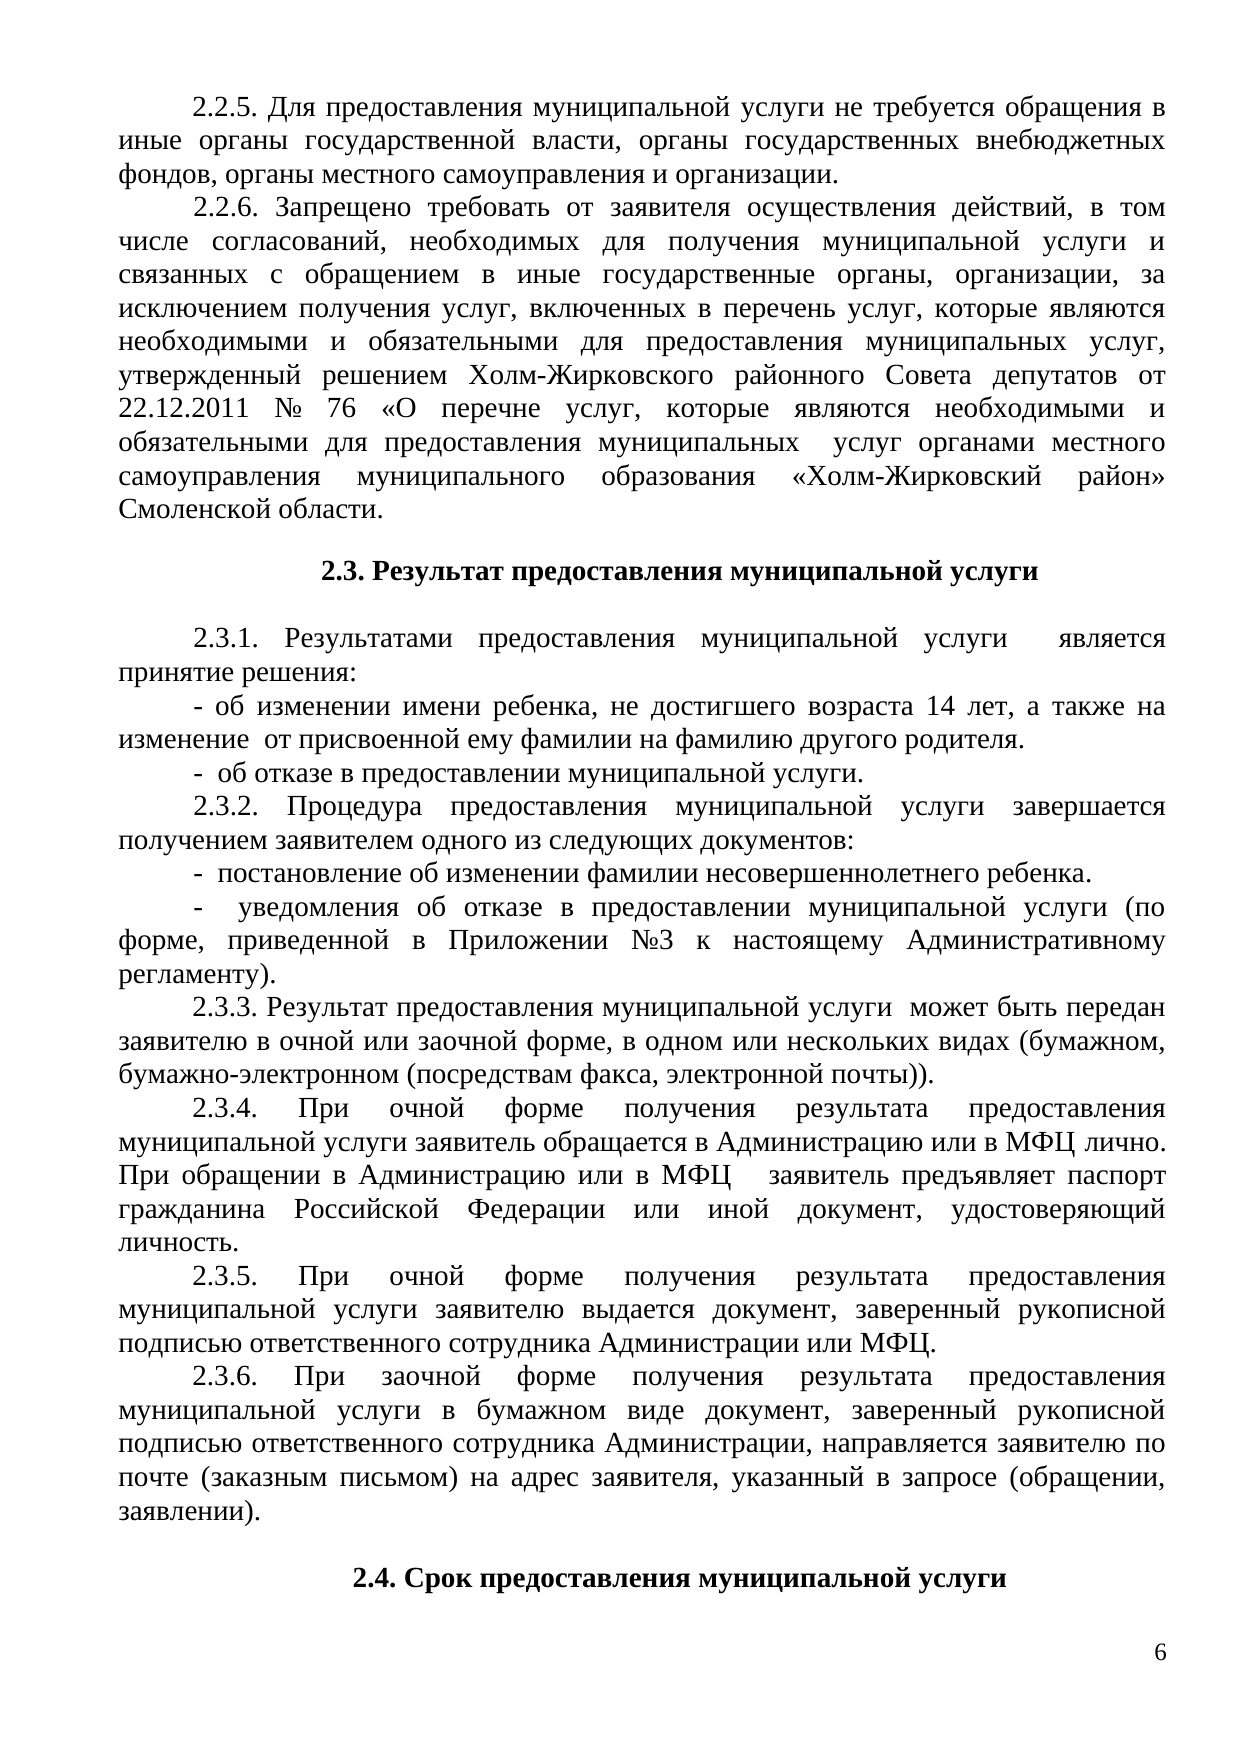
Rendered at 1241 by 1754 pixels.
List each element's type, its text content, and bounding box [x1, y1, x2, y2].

text 2.3.1. Результатами предоставления муниципальной услуги является принятие решения: [118, 621, 1167, 688]
text 2.2.5. Для предоставления муниципальной услуги не требуется обращения в иные органы государственной власти, органы государственных внебюджетных фондов, органы местного самоуправления и организации. [118, 89, 1167, 189]
text 2.3.5. При очной форме получения результата предоставления муниципальной услуги заявителю выдается документ, заверенный рукописной подписью ответственного сотрудника Администрации или МФЦ. [118, 1258, 1167, 1358]
text - об изменении имени ребенка, не достигшего возраста 14 лет, а также на изменение от присвоенной ему фамилии на фамилию другого родителя. [118, 688, 1167, 755]
text - постановление об изменении фамилии несовершеннолетнего ребенка. [118, 855, 1167, 889]
text 2.3.6. При заочной форме получения результата предоставления муниципальной услуги в бумажном виде документ, заверенный рукописной подписью ответственного сотрудника Администрации, направляется заявителю по почте (заказным письмом) на адрес заявителя, указанный в запросе (обращении, заявлении). [118, 1358, 1167, 1526]
text - об отказе в предоставлении муниципальной услуги. [118, 755, 1167, 788]
text 2.3.3. Результат предоставления муниципальной услуги может быть передан заявителю в очной или заочной форме, в одном или нескольких видах (бумажном, бумажно-электронном (посредствам факса, электронной почты)). [118, 989, 1167, 1090]
text 2.2.6. Запрещено требовать от заявителя осуществления действий, в том числе согласований, необходимых для получения муниципальной услуги и связанных с обращением в иные государственные органы, организации, за исключением получения услуг, включенных в перечень услуг, которые являются необходимыми и обязательными для предоставления муниципальных услуг, утвержденный решением Холм-Жирковского районного Совета депутатов от 22.12.2011 № 76 «О перечне услуг, которые являются необходимыми и обязательными для предоставления муниципальных услуг органами местного самоуправления муниципального образования «Холм-Жирковский район» Смоленской области. [118, 189, 1167, 525]
text 2.4. Срок предоставления муниципальной услуги [118, 1560, 1167, 1593]
text 2.3.2. Процедура предоставления муниципальной услуги завершается получением заявителем одного из следующих документов: [118, 788, 1167, 855]
text 2.3. Результат предоставления муниципальной услуги [118, 553, 1167, 587]
text - уведомления об отказе в предоставлении муниципальной услуги (по форме, приведенной в Приложении №3 к настоящему Административному регламенту). [118, 889, 1167, 989]
text 2.3.4. При очной форме получения результата предоставления муниципальной услуги заявитель обращается в Администрацию или в МФЦ лично. При обращении в Администрацию или в МФЦ заявитель предъявляет паспорт гражданина Российской Федерации или иной документ, удостоверяющий личность. [118, 1090, 1167, 1258]
